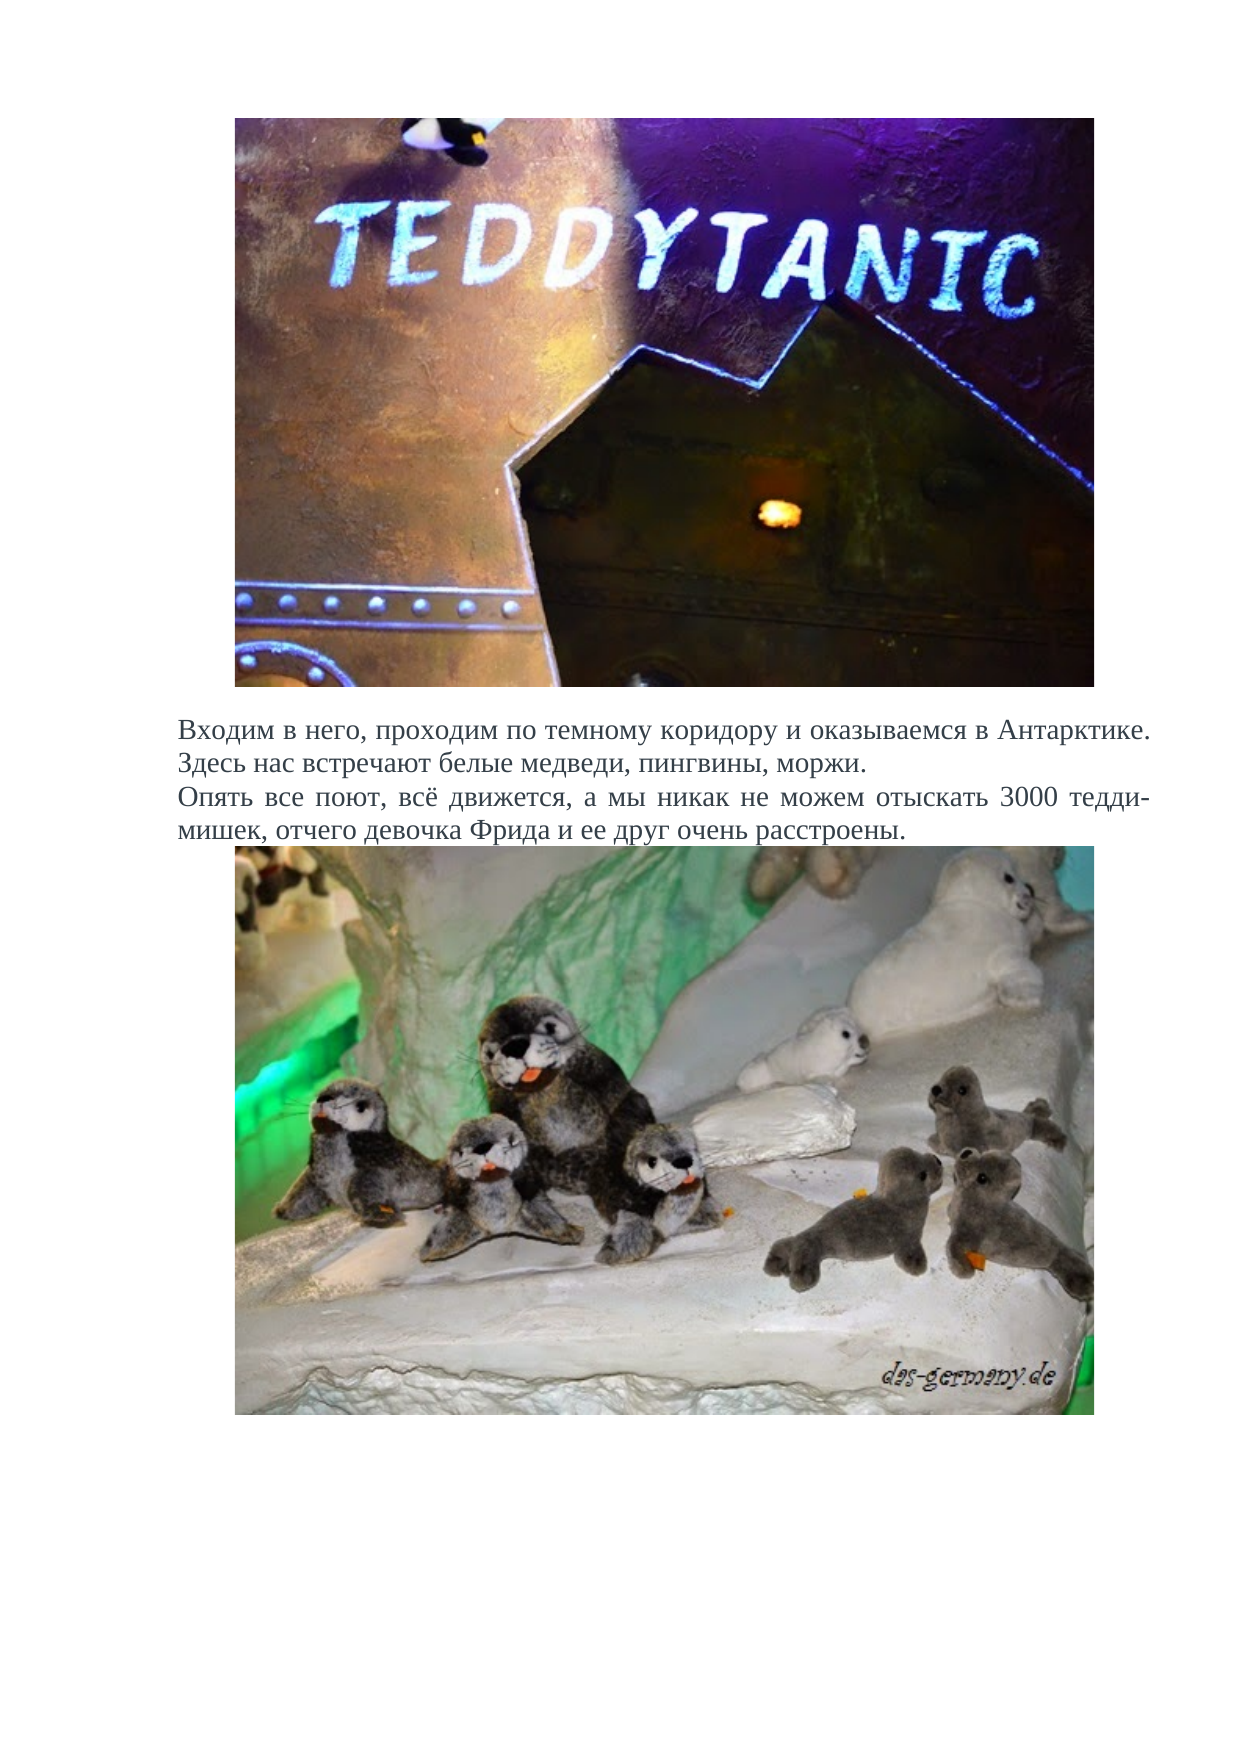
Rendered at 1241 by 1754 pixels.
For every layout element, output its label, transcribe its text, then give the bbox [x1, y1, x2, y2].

text Входим в него, проходим по темному коридору и оказываемся в Антарктике. Здесь нас встречают белые медведи, пингвины, моржи. [177, 712, 1152, 779]
text Опять все поют, всё движется, а мы никак не можем отыскать 3000 тедди-мишек, отчего девочка Фрида и ее друг очень расстроены. [177, 779, 1152, 846]
picture [234, 118, 1095, 687]
picture [234, 846, 1095, 1415]
